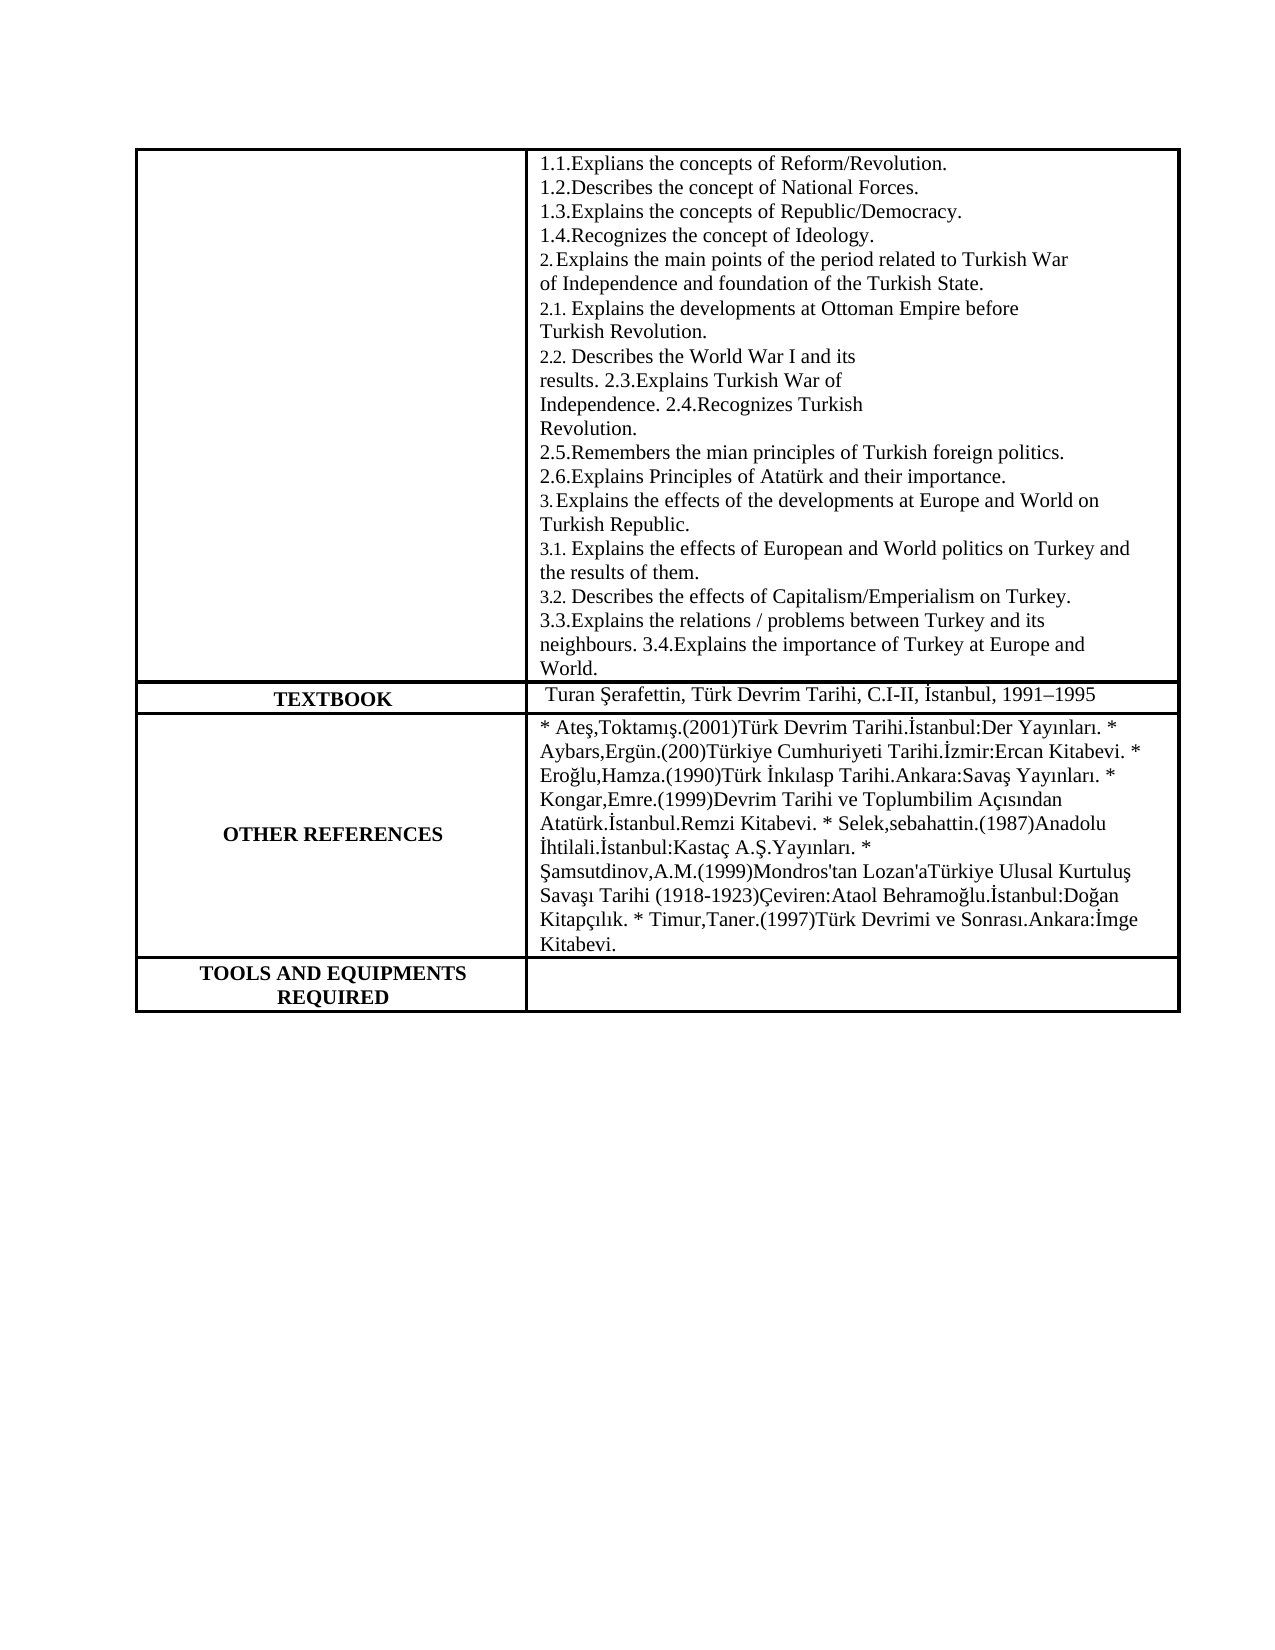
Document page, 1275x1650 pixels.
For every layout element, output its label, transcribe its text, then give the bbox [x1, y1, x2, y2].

table_cell [528, 959, 1177, 1009]
table_cell OTHER REFERENCES [138, 715, 525, 956]
table_cell TOOLS AND EQUIPMENTS REQUIRED [138, 959, 525, 1009]
table_header 1.1.Explians the concepts of Reform/Revolution. 1.2.Describes the concept of National Forces. 1.3.Explains the concepts of Republic/Democracy. 1.4.Recognizes the concept of Ideology. Explains the main points of the period related to Turkish War of Independence and foundation of the Turkish State. Explains the developments at Ottoman Empire before Turkish Revolution. Describes the World War I and its results. 2.3.Explains Turkish War of Independence. 2.4.Recognizes Turkish Revolution. 2.5.Remembers the mian principles of Turkish foreign politics. 2.6.Explains Principles of Atatürk and their importance. Explains the effects of the developments at Europe and World on Turkish Republic. Explains the effects of European and World politics on Turkey and the results of them. Describes the effects of Capitalism/Emperialism on Turkey. 3.3.Explains the relations / problems between Turkey and its neighbours. 3.4.Explains the importance of Turkey at Europe and World. [528, 151, 1177, 680]
table_cell * Ateş,Toktamış.(2001)Türk Devrim Tarihi.İstanbul:Der Yayınları. * Aybars,Ergün.(200)Türkiye Cumhuriyeti Tarihi.İzmir:Ercan Kitabevi. * Eroğlu,Hamza.(1990)Türk İnkılasp Tarihi.Ankara:Savaş Yayınları. * Kongar,Emre.(1999)Devrim Tarihi ve Toplumbilim Açısından Atatürk.İstanbul.Remzi Kitabevi. * Selek,sebahattin.(1987)Anadolu İhtilali.İstanbul:Kastaç A.Ş.Yayınları. * Şamsutdinov,A.M.(1999)Mondros'tan Lozan'aTürkiye Ulusal Kurtuluş Savaşı Tarihi (1918-1923)Çeviren:Ataol Behramoğlu.İstanbul:Doğan Kitapçılık. * Timur,Taner.(1997)Türk Devrimi ve Sonrası.Ankara:İmge Kitabevi. [528, 715, 1177, 956]
table_cell TEXTBOOK [138, 684, 525, 712]
table_header [138, 151, 525, 680]
table_cell Turan Şerafettin, Türk Devrim Tarihi, C.I-II, İstanbul, 1991–1995 [528, 684, 1177, 712]
